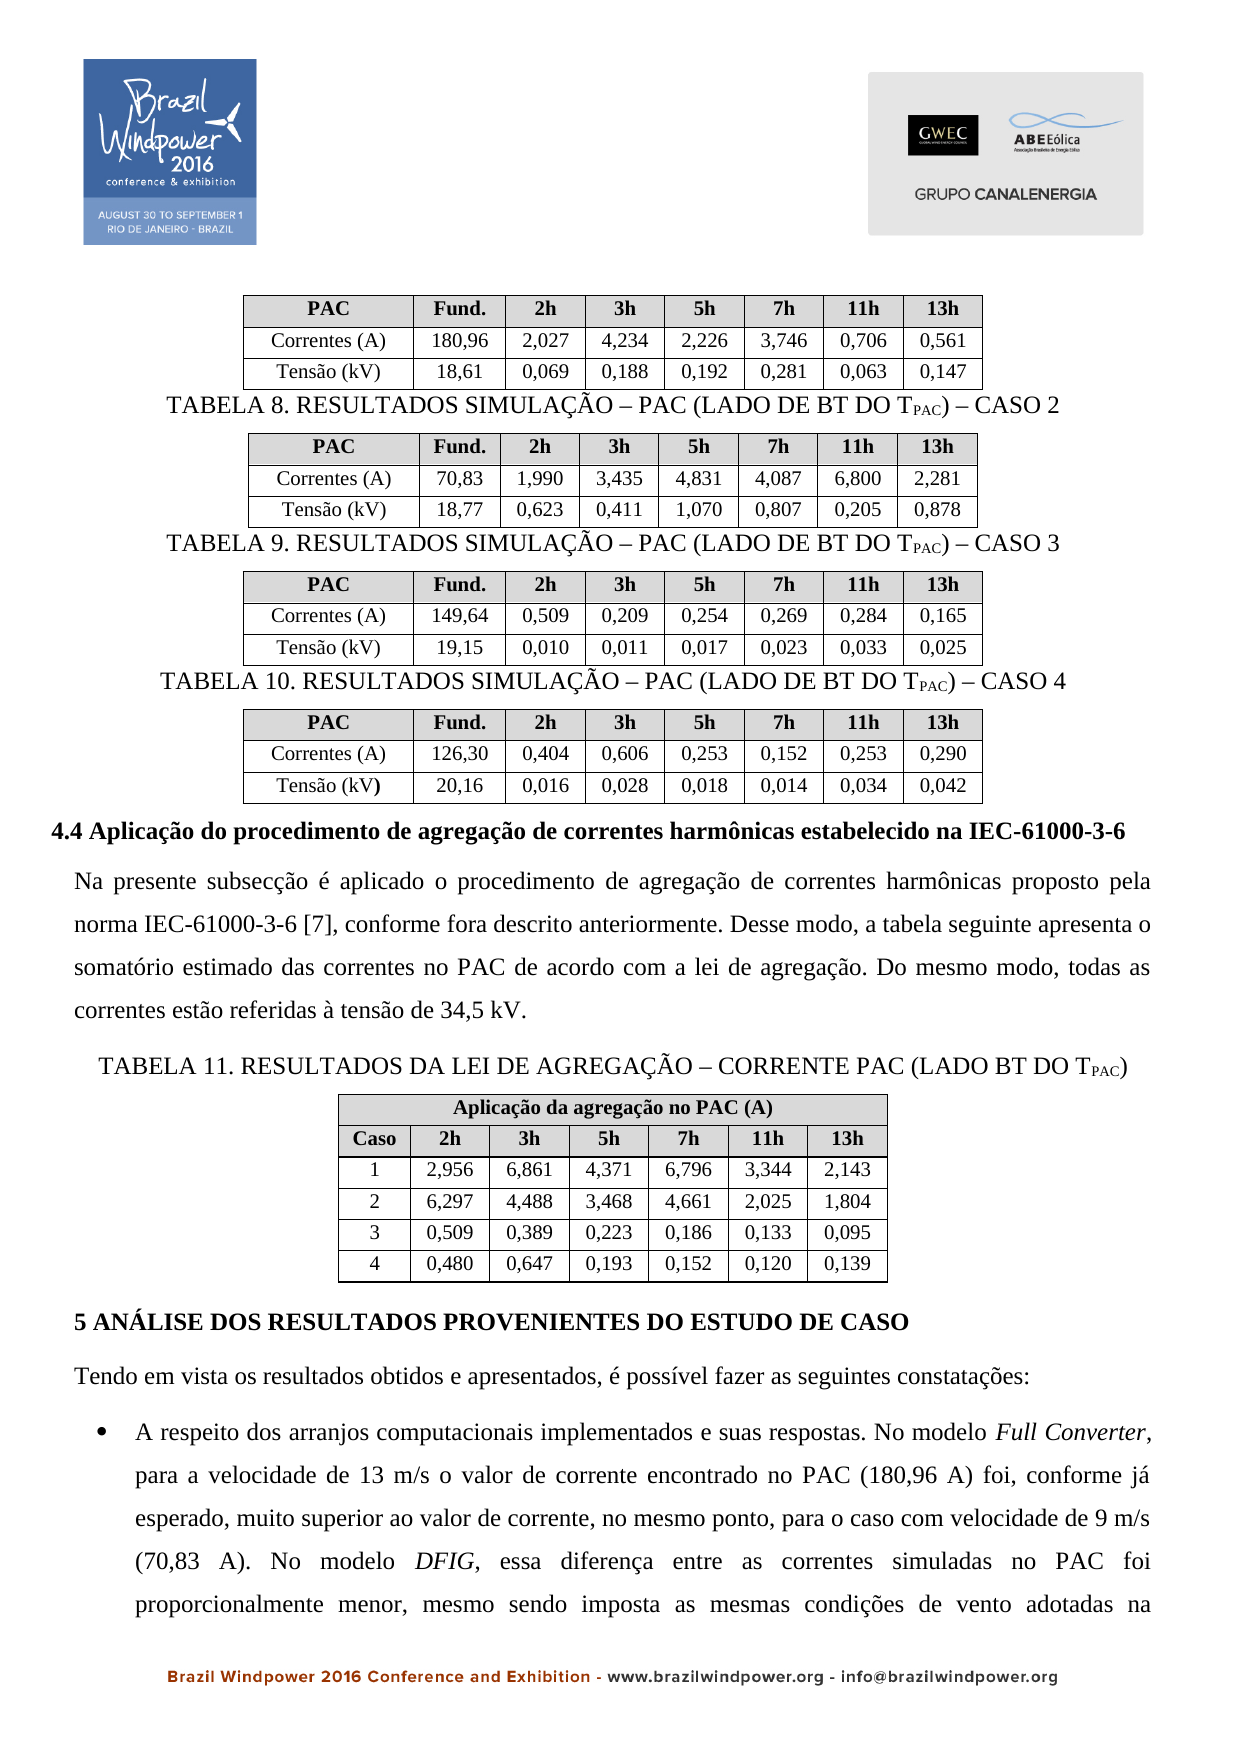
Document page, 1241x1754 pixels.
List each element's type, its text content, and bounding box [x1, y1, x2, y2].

table_header 7h [745, 296, 823, 327]
table_cell 2,281 [898, 466, 977, 496]
table_header 13h [904, 296, 982, 327]
table_cell Tensão (kV) [244, 635, 413, 665]
table_cell 1,804 [808, 1189, 887, 1219]
table_cell 0,063 [824, 359, 903, 389]
table_cell 7h [649, 1126, 728, 1156]
table_cell 0,253 [665, 741, 744, 772]
table_cell 3,344 [729, 1158, 807, 1188]
table_header 3h [586, 710, 664, 740]
table_header PAC [244, 296, 413, 327]
table_cell 0,095 [808, 1220, 887, 1250]
table_header PAC [244, 710, 413, 740]
table_cell 0,193 [570, 1251, 648, 1281]
table_cell 3h [490, 1126, 569, 1156]
table_cell 0,133 [729, 1220, 807, 1250]
table_cell 0,025 [904, 635, 982, 665]
table_cell 0,509 [411, 1220, 489, 1250]
table_header 5h [665, 296, 744, 327]
subtitle Aplicação do procedimento de agregação de correntes harmônicas estabelecido na IEC-61000-3-6 [51, 816, 1152, 845]
table_header 7h [745, 572, 823, 602]
table_cell 6,297 [411, 1189, 489, 1219]
table_cell 0,017 [665, 635, 744, 665]
table_header 2h [506, 710, 585, 740]
table_cell 0,253 [824, 741, 903, 772]
picture [74, 1653, 1152, 1700]
table_header 11h [824, 296, 903, 327]
table_header 7h [739, 434, 817, 464]
table_header Fund. [414, 710, 505, 740]
table_cell 1 [339, 1158, 410, 1188]
table_cell 0,147 [904, 359, 982, 389]
table_cell 0,042 [904, 773, 982, 803]
table_cell 0,269 [745, 604, 823, 634]
table_cell 0,284 [824, 604, 903, 634]
table_cell 0,606 [586, 741, 664, 772]
table_header Fund. [414, 572, 505, 602]
table_cell 0,018 [665, 773, 744, 803]
table_header 3h [580, 434, 658, 464]
table_cell 2,027 [506, 328, 585, 358]
table_cell 1,070 [659, 497, 738, 527]
table_header 13h [904, 710, 982, 740]
table_cell Correntes (A) [244, 741, 413, 772]
table_cell 70,83 [420, 466, 500, 496]
table_cell 0,152 [649, 1251, 728, 1281]
table_cell 13h [808, 1126, 887, 1156]
table_cell 0,010 [506, 635, 585, 665]
table_cell Tensão (kV) [249, 497, 419, 527]
table_cell 0,223 [570, 1220, 648, 1250]
table_cell 0,878 [898, 497, 977, 527]
table_cell 0,139 [808, 1251, 887, 1281]
table_header PAC [249, 434, 419, 464]
table_header 5h [665, 572, 744, 602]
table_cell Correntes (A) [244, 604, 413, 634]
table_header 11h [818, 434, 897, 464]
table_cell 2,143 [808, 1158, 887, 1188]
table_cell 0,152 [745, 741, 823, 772]
table_cell 0,033 [824, 635, 903, 665]
table_cell 0,411 [580, 497, 658, 527]
table_cell 6,800 [818, 466, 897, 496]
table_cell 3,746 [745, 328, 823, 358]
text TABELA 10. RESULTADOS SIMULAÇÃO – PAC (LADO DE BT DO TPAC) – CASO 4 [74, 666, 1152, 695]
table_cell 126,30 [414, 741, 505, 772]
table_cell 0,192 [665, 359, 744, 389]
table_cell 3,435 [580, 466, 658, 496]
table_cell 0,023 [745, 635, 823, 665]
table_cell 19,15 [414, 635, 505, 665]
table_cell 2 [339, 1189, 410, 1219]
table_cell 1,990 [501, 466, 579, 496]
table_header Fund. [414, 296, 505, 327]
table_cell 0,014 [745, 773, 823, 803]
table_cell 0,205 [818, 497, 897, 527]
table_cell 0,165 [904, 604, 982, 634]
table_cell 0,647 [490, 1251, 569, 1281]
table_header 13h [904, 572, 982, 602]
text TABELA 8. RESULTADOS SIMULAÇÃO – PAC (LADO DE BT DO TPAC) – CASO 2 [74, 390, 1152, 419]
table_cell 0,186 [649, 1220, 728, 1250]
text Na presente subsecção é aplicado o procedimento de agregação de correntes harmônicas proposto pela norma IEC-61000-3-6 [7], conforme fora descrito anteriormente. Desse modo, a tabela seguinte apresenta o somatório estimado das correntes no PAC de acordo com a lei de agregação. Do mesmo modo, todas as correntes estão referidas à tensão de 34,5 kV. [74, 866, 1152, 1024]
text TABELA 11. RESULTADOS DA LEI DE AGREGAÇÃO – CORRENTE PAC (LADO BT DO TPAC) [74, 1051, 1152, 1079]
table_cell 0,480 [411, 1251, 489, 1281]
table_cell 4,488 [490, 1189, 569, 1219]
table_cell 0,404 [506, 741, 585, 772]
table_cell 0,561 [904, 328, 982, 358]
table_header Aplicação da agregação no PAC (A) [339, 1095, 887, 1125]
table_header PAC [244, 572, 413, 602]
table_header 11h [824, 572, 903, 602]
table_header 5h [665, 710, 744, 740]
table_cell Tensão (kV) [244, 773, 413, 803]
table_cell 0,016 [506, 773, 585, 803]
table_cell 2,226 [665, 328, 744, 358]
table_cell Caso [339, 1126, 410, 1156]
table_header Fund. [420, 434, 500, 464]
table_cell Tensão (kV) [244, 359, 413, 389]
table_cell 4,661 [649, 1189, 728, 1219]
table_cell 0,254 [665, 604, 744, 634]
table_cell Correntes (A) [244, 328, 413, 358]
table_cell 3 [339, 1220, 410, 1250]
table_cell 0,623 [501, 497, 579, 527]
table_cell 0,509 [506, 604, 585, 634]
table_cell Correntes (A) [249, 466, 419, 496]
table_cell 2,956 [411, 1158, 489, 1188]
table_cell 0,034 [824, 773, 903, 803]
table_cell 0,120 [729, 1251, 807, 1281]
table_cell 149,64 [414, 604, 505, 634]
table_cell 0,209 [586, 604, 664, 634]
table_cell 3,468 [570, 1189, 648, 1219]
table_header 11h [824, 710, 903, 740]
subtitle 5 ANÁLISE DOS RESULTADOS PROVENIENTES DO ESTUDO DE CASO [74, 1307, 1152, 1336]
table_cell 0,028 [586, 773, 664, 803]
table_cell 20,16 [414, 773, 505, 803]
table_cell 2,025 [729, 1189, 807, 1219]
table_header 2h [506, 572, 585, 602]
table_cell 4,831 [659, 466, 738, 496]
table_header 7h [745, 710, 823, 740]
table_cell 6,861 [490, 1158, 569, 1188]
table_cell 4,234 [586, 328, 664, 358]
table_header 5h [659, 434, 738, 464]
table_cell 5h [570, 1126, 648, 1156]
text Tendo em vista os resultados obtidos e apresentados, é possível fazer as seguintes constatações: [74, 1361, 1152, 1390]
table_cell 0,389 [490, 1220, 569, 1250]
table_cell 0,706 [824, 328, 903, 358]
text TABELA 9. RESULTADOS SIMULAÇÃO – PAC (LADO DE BT DO TPAC) – CASO 3 [74, 528, 1152, 557]
picture [73, 59, 1152, 253]
table_cell 0,188 [586, 359, 664, 389]
table_cell 4 [339, 1251, 410, 1281]
table_cell 180,96 [414, 328, 505, 358]
table_cell 0,807 [739, 497, 817, 527]
table_header 2h [501, 434, 579, 464]
table_cell 4,087 [739, 466, 817, 496]
table_cell 6,796 [649, 1158, 728, 1188]
table_header 2h [506, 296, 585, 327]
table_header 3h [586, 572, 664, 602]
table_cell 0,011 [586, 635, 664, 665]
table_cell 18,77 [420, 497, 500, 527]
table_cell 4,371 [570, 1158, 648, 1188]
table_cell 0,069 [506, 359, 585, 389]
table_cell 0,290 [904, 741, 982, 772]
table_header 3h [586, 296, 664, 327]
table_cell 18,61 [414, 359, 505, 389]
table_cell 11h [729, 1126, 807, 1156]
table_header 13h [898, 434, 977, 464]
table_cell 2h [411, 1126, 489, 1156]
table_cell 0,281 [745, 359, 823, 389]
